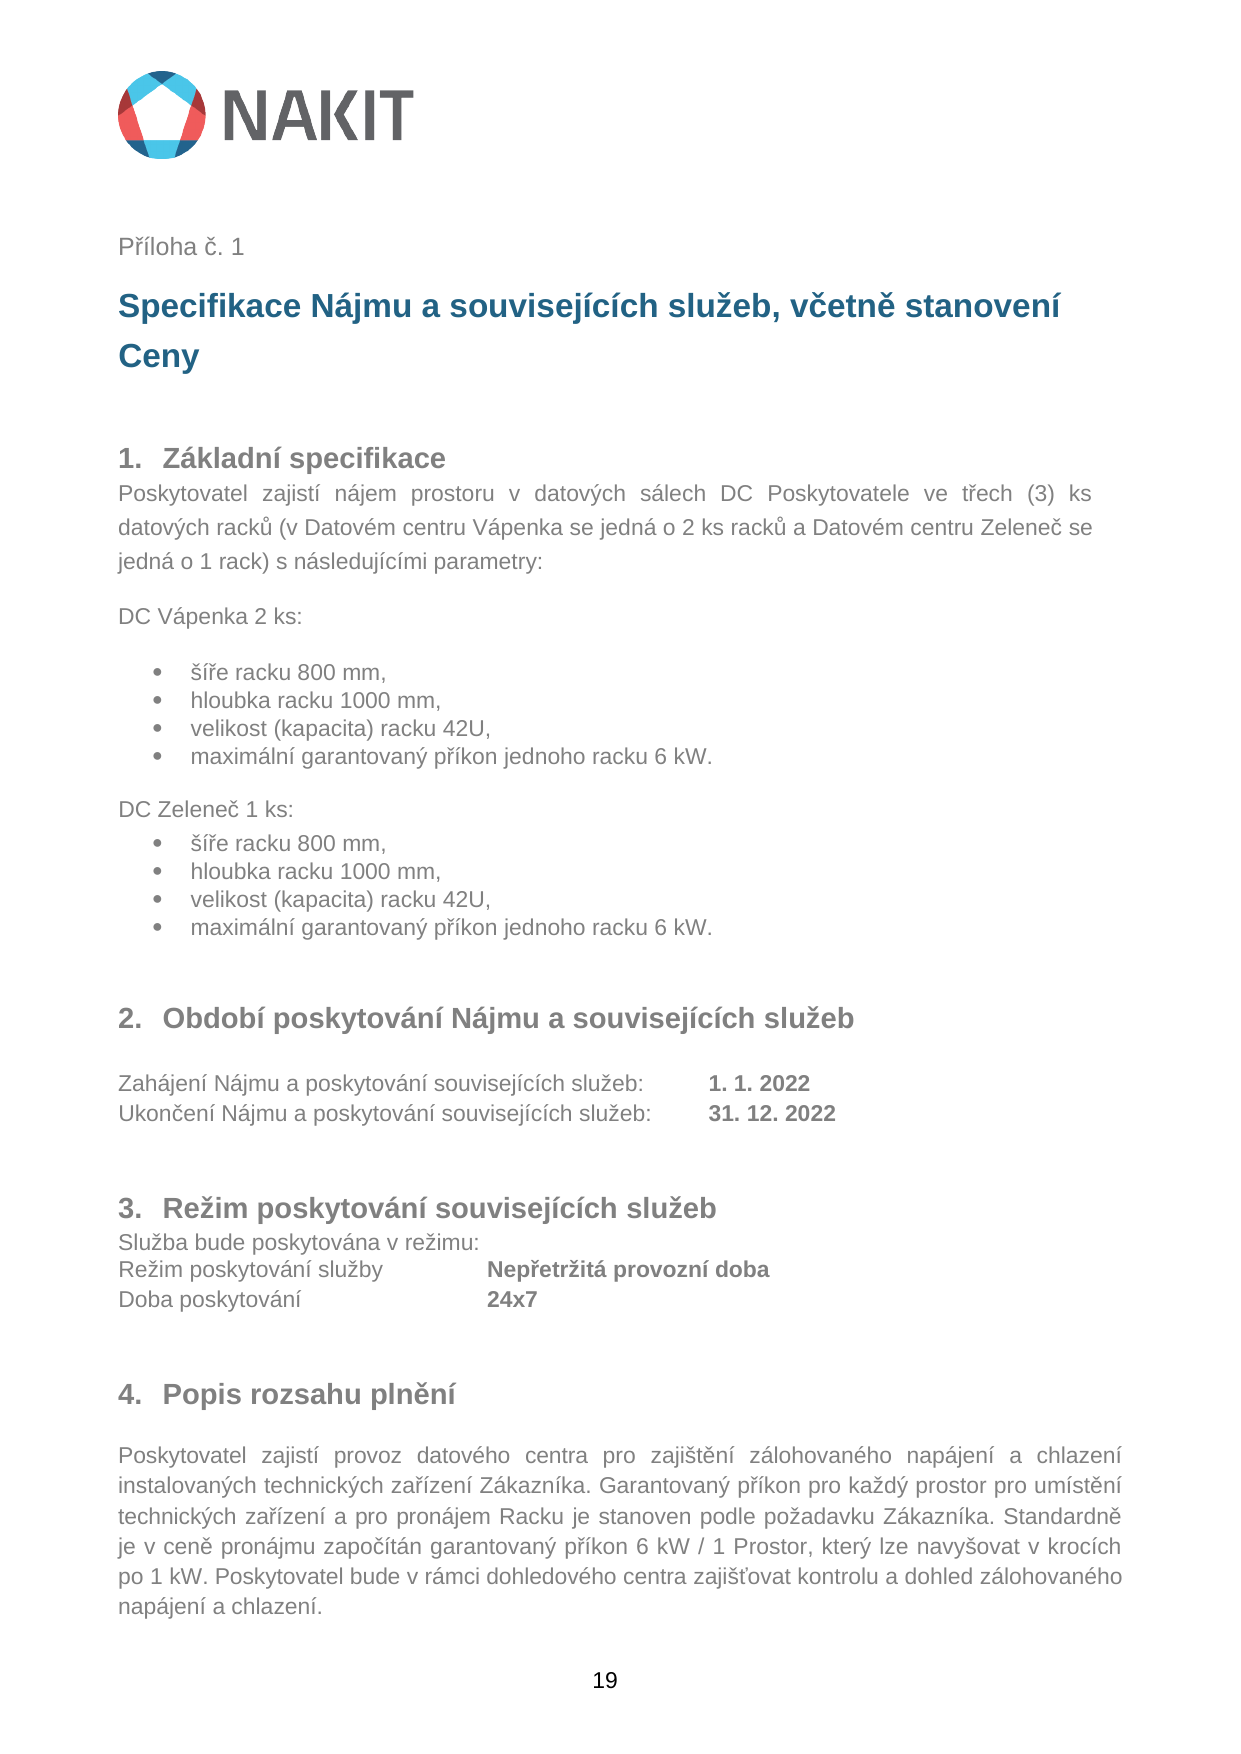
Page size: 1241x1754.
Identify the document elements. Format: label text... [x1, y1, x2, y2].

list hloubka racku 1000 mm, [153, 686, 1153, 714]
text Příloha č. 1 [118, 232, 1153, 261]
text DC Vápenka 2 ks: [118, 603, 1153, 629]
subtitle Základní specifikace [118, 441, 1153, 474]
list velikost (kapacita) racku 42U, [153, 885, 1153, 913]
list šíře racku 800 mm, [153, 829, 1153, 857]
text Služba bude poskytována v režimu: [118, 1230, 1153, 1256]
subtitle Režim poskytování souvisejících služeb [118, 1191, 1153, 1225]
list maximální garantovaný příkon jednoho racku 6 kW. [153, 913, 1153, 941]
picture [118, 71, 414, 159]
text Ukončení Nájmu a poskytování souvisejících služeb: 31. 12. 2022 [118, 1100, 1153, 1127]
list hloubka racku 1000 mm, [153, 857, 1153, 885]
text Doba poskytování 24x7 [118, 1286, 1153, 1313]
text Zahájení Nájmu a poskytování souvisejících služeb: 1. 1. 2022 [118, 1070, 1153, 1096]
subtitle Specifikace Nájmu a souvisejících služeb, včetně stanovení Ceny [118, 286, 1063, 374]
text Poskytovatel zajistí provoz datového centra pro zajištění zálohovaného napájení a chlazení instalovaných technických zařízení Zákazníka. Garantovaný příkon pro každý prostor pro umístění technických zařízení a pro pronájem Racku je stanoven podle požadavku Zákazníka. Standardně je v ceně pronájmu započítán garantovaný příkon 6 kW / 1 Prostor, který lze navyšovat v krocích po 1 kW. Poskytovatel bude v rámci dohledového centra zajišťovat kontrolu a dohled zálohovaného napájení a chlazení. [118, 1442, 1122, 1620]
text DC Zeleneč 1 ks: [118, 796, 1153, 822]
text Poskytovatel zajistí nájem prostoru v datových sálech DC Poskytovatele ve třech (3) ks datových racků (v Datovém centru Vápenka se jedná o 2 ks racků a Datovém centru Zeleneč se jedná o 1 rack) s následujícími parametry: [118, 480, 1093, 574]
text Režim poskytování služby Nepřetržitá provozní doba [118, 1256, 1153, 1282]
subtitle Období poskytování Nájmu a souvisejících služeb [118, 1001, 1153, 1034]
subtitle Popis rozsahu plnění [118, 1377, 1153, 1411]
list šíře racku 800 mm, [153, 658, 1153, 686]
list maximální garantovaný příkon jednoho racku 6 kW. [153, 742, 1153, 770]
list velikost (kapacita) racku 42U, [153, 714, 1153, 742]
